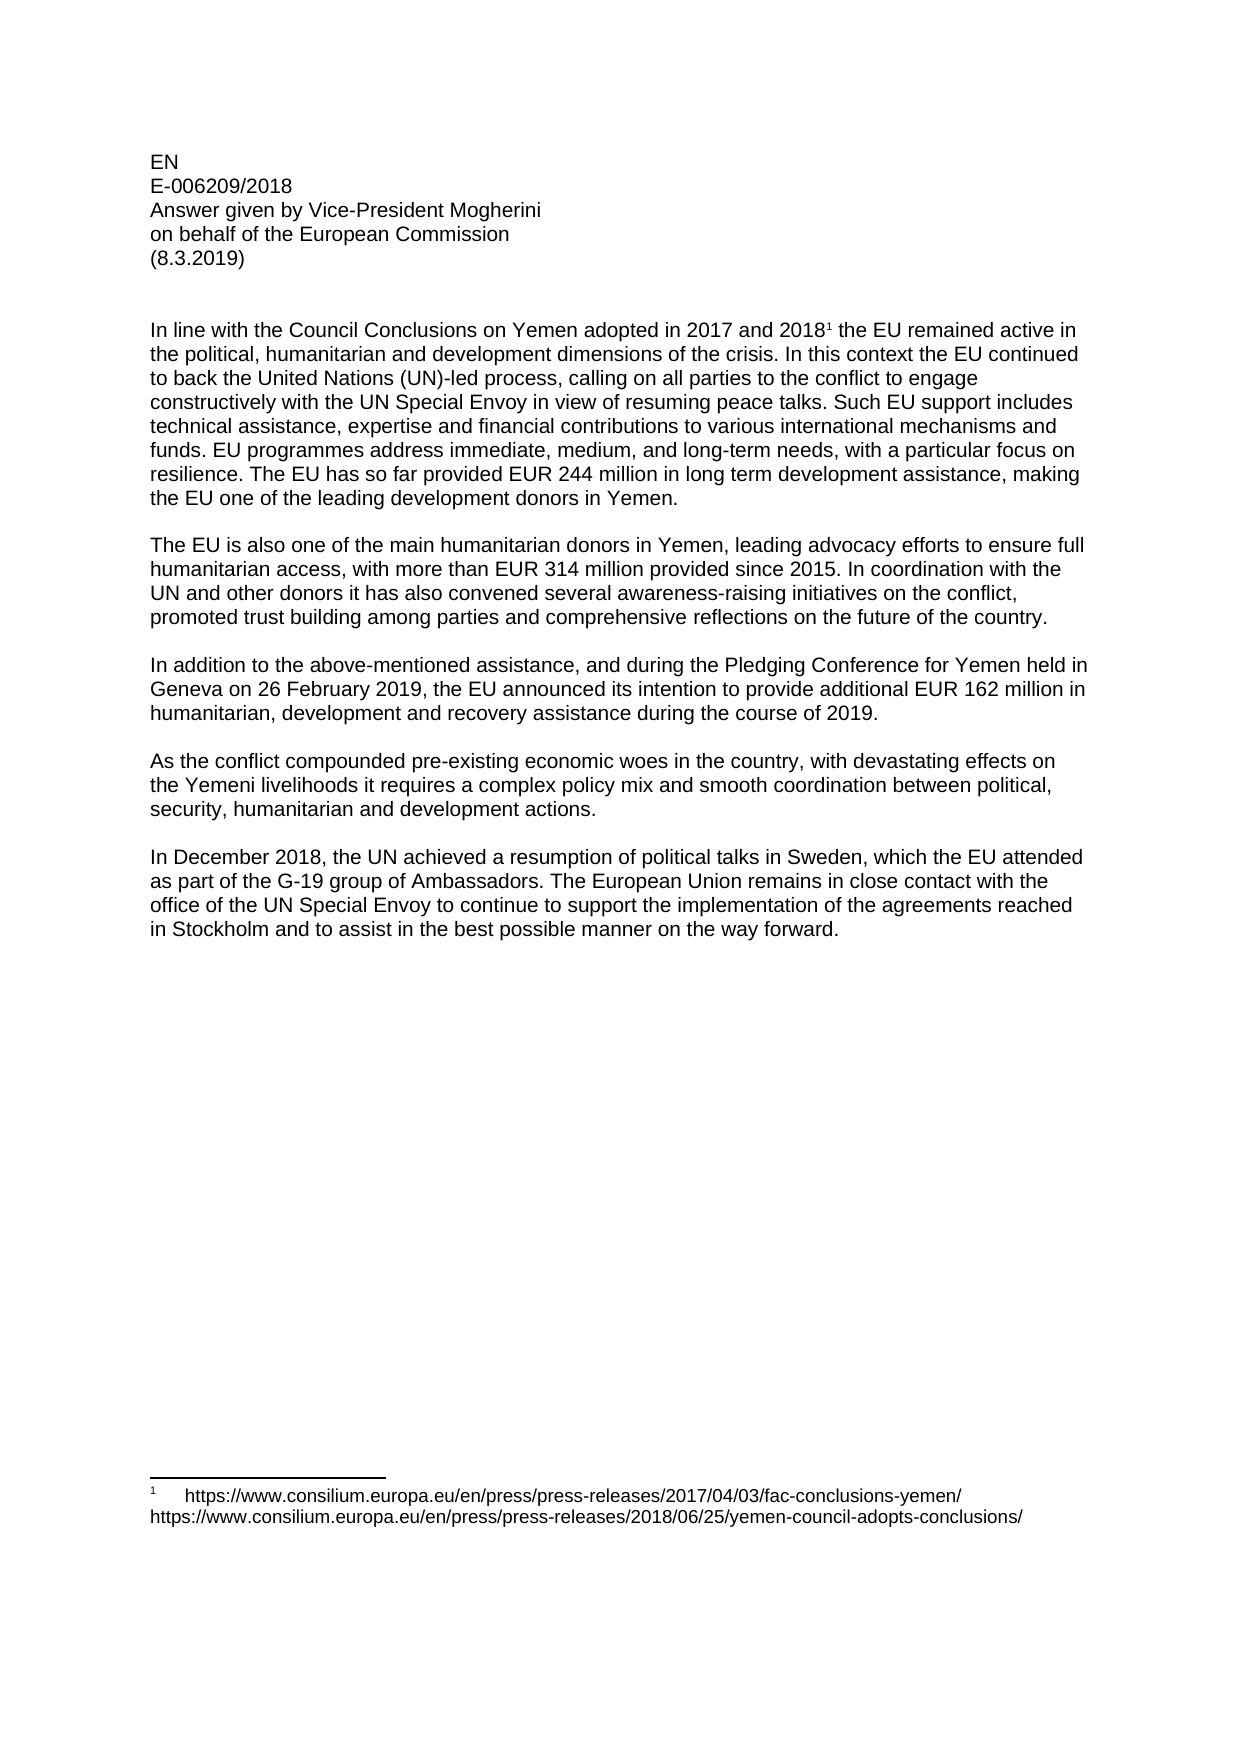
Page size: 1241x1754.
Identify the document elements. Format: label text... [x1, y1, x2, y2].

text EN E-006209/2018 Answer given by Vice-President Mogherini [150, 150, 1090, 222]
text on behalf of the European Commission [150, 222, 1090, 246]
text In line with the Council Conclusions on Yemen adopted in 2017 and 2018 the EU remained active in the political, humanitarian and development dimensions of the crisis. In this context the EU continued to back the United Nations (UN)-led process, calling on all parties to the conflict to engage constructively with the UN Special Envoy in view of resuming peace talks. Such EU support includes technical assistance, expertise and financial contributions to various international mechanisms and funds. EU programmes address immediate, medium, and long-term needs, with a particular focus on resilience. The EU has so far provided EUR 244 million in long term development assistance, making the EU one of the leading development donors in Yemen. [150, 318, 1090, 509]
text In addition to the above-mentioned assistance, and during the Pledging Conference for Yemen held in Geneva on 26 February 2019, the EU announced its intention to provide additional EUR 162 million in humanitarian, development and recovery assistance during the course of 2019. [150, 653, 1090, 725]
text As the conflict compounded pre-existing economic woes in the country, with devastating effects on the Yemeni livelihoods it requires a complex policy mix and smooth coordination between political, security, humanitarian and development actions. [150, 749, 1090, 821]
text (8.3.2019) [150, 246, 1090, 270]
text In December 2018, the UN achieved a resumption of political talks in Sweden, which the EU attended as part of the G-19 group of Ambassadors. The European Union remains in close contact with the office of the UN Special Envoy to continue to support the implementation of the agreements reached in Stockholm and to assist in the best possible manner on the way forward. [150, 845, 1090, 941]
text The EU is also one of the main humanitarian donors in Yemen, leading advocacy efforts to ensure full humanitarian access, with more than EUR 314 million provided since 2015. In coordination with the UN and other donors it has also convened several awareness-raising initiatives on the conflict, promoted trust building among parties and comprehensive reflections on the future of the country. [150, 533, 1090, 629]
